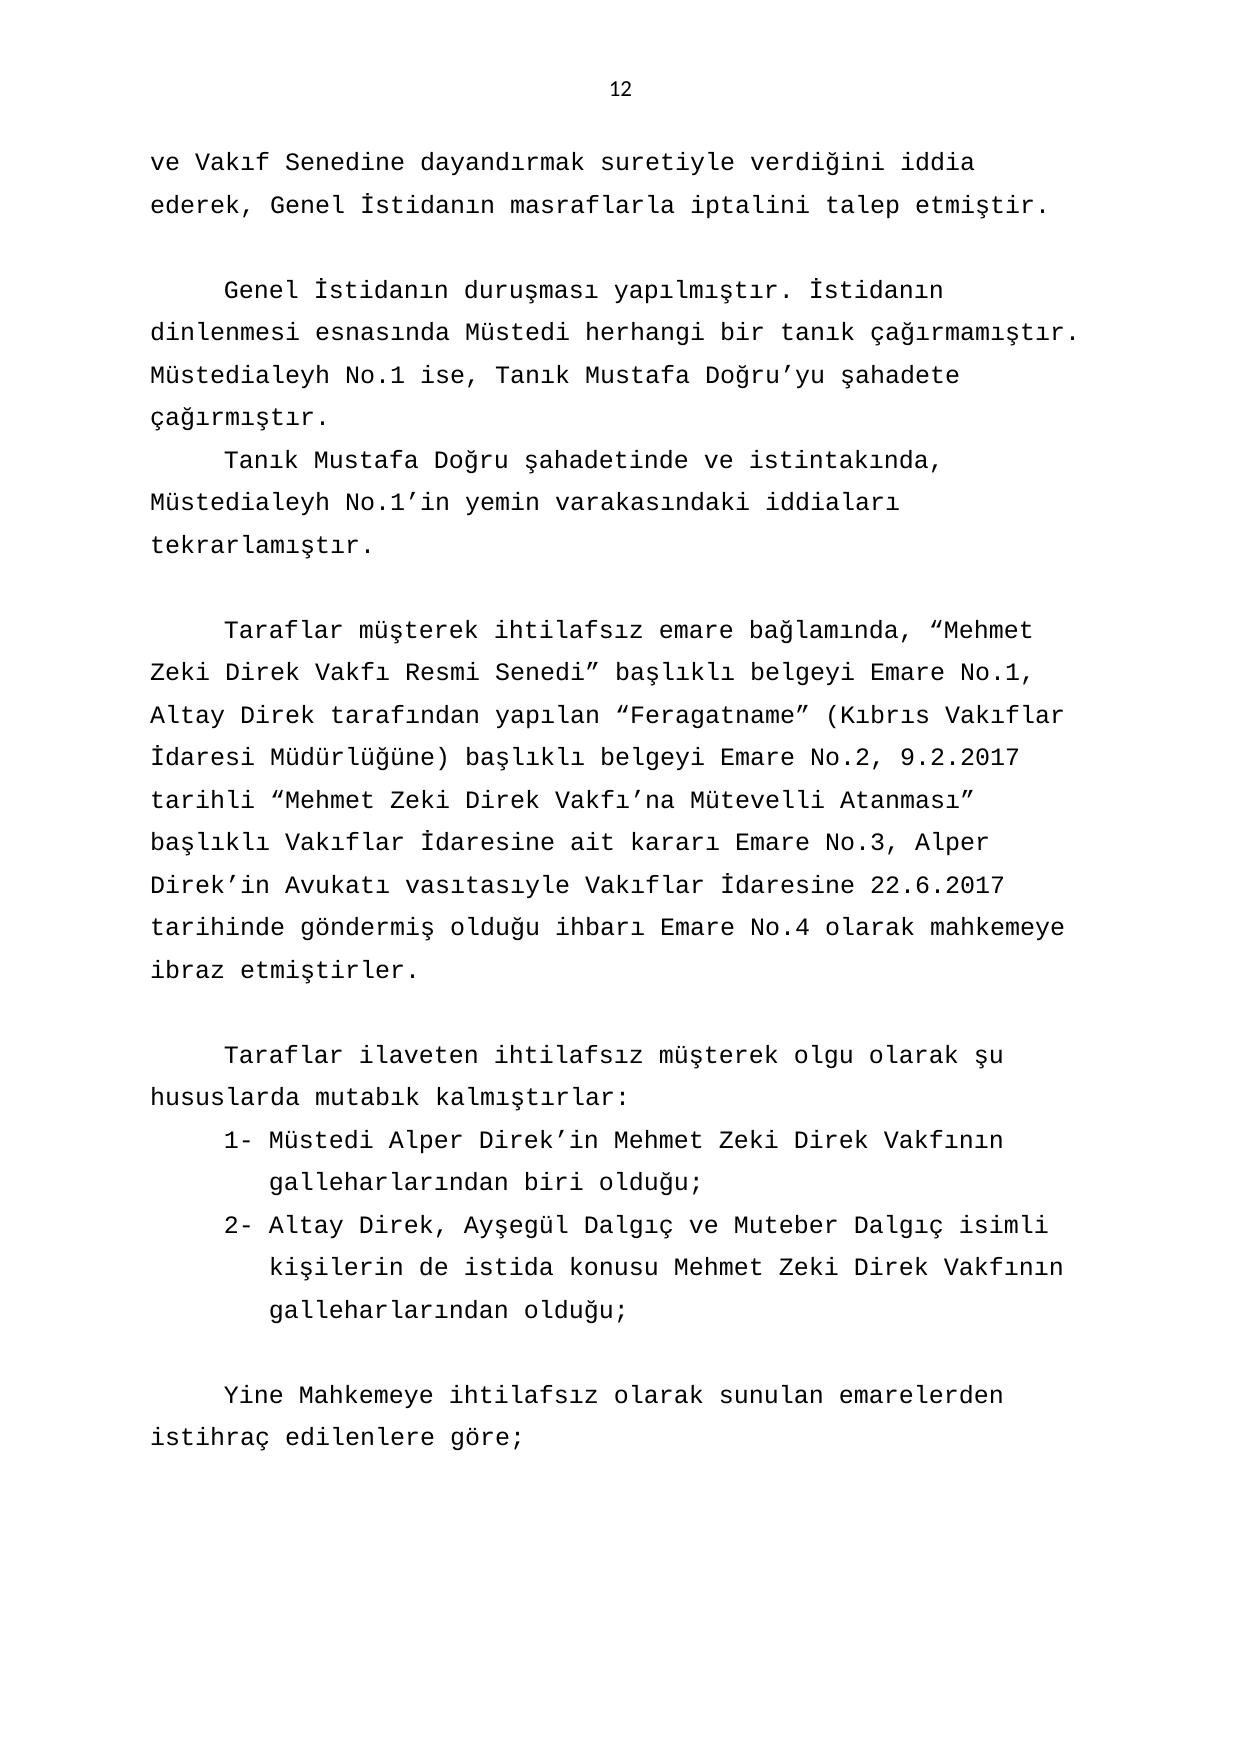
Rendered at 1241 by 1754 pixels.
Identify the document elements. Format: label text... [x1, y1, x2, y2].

list Müstedi Alper Direk’in Mehmet Zeki Direk Vakfının galleharlarından biri olduğu; [223, 1127, 1090, 1198]
text Taraflar müşterek ihtilafsız emare bağlamında, “Mehmet Zeki Direk Vakfı Resmi Senedi” başlıklı belgeyi Emare No.1, Altay Direk tarafından yapılan “Feragatname” (Kıbrıs Vakıflar İdaresi Müdürlüğüne) başlıklı belgeyi Emare No.2, 9.2.2017 tarihli “Mehmet Zeki Direk Vakfı’na Mütevelli Atanması” başlıklı Vakıflar İdaresine ait kararı Emare No.3, Alper Direk’in Avukatı vasıtasıyle Vakıflar İdaresine 22.6.2017 tarihinde göndermiş olduğu ihbarı Emare No.4 olarak mahkemeye ibraz etmiştirler. [150, 617, 1090, 986]
text Tanık Mustafa Doğru şahadetinde ve istintakında, Müstedialeyh No.1’in yemin varakasındaki iddiaları tekrarlamıştır. [150, 447, 1090, 561]
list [150, 150, 1090, 221]
text Genel İstidanın duruşması yapılmıştır. İstidanın dinlenmesi esnasında Müstedi herhangi bir tanık çağırmamıştır. Müstedialeyh No.1 ise, Tanık Mustafa Doğru’yu şahadete çağırmıştır. [150, 277, 1090, 433]
list Altay Direk, Ayşegül Dalgıç ve Muteber Dalgıç isimli kişilerin de istida konusu Mehmet Zeki Direk Vakfının galleharlarından olduğu; [223, 1212, 1090, 1326]
text Taraflar ilaveten ihtilafsız müşterek olgu olarak şu hususlarda mutabık kalmıştırlar: [150, 1042, 1090, 1113]
text Yine Mahkemeye ihtilafsız olarak sunulan emarelerden istihraç edilenlere göre; [150, 1382, 1090, 1453]
